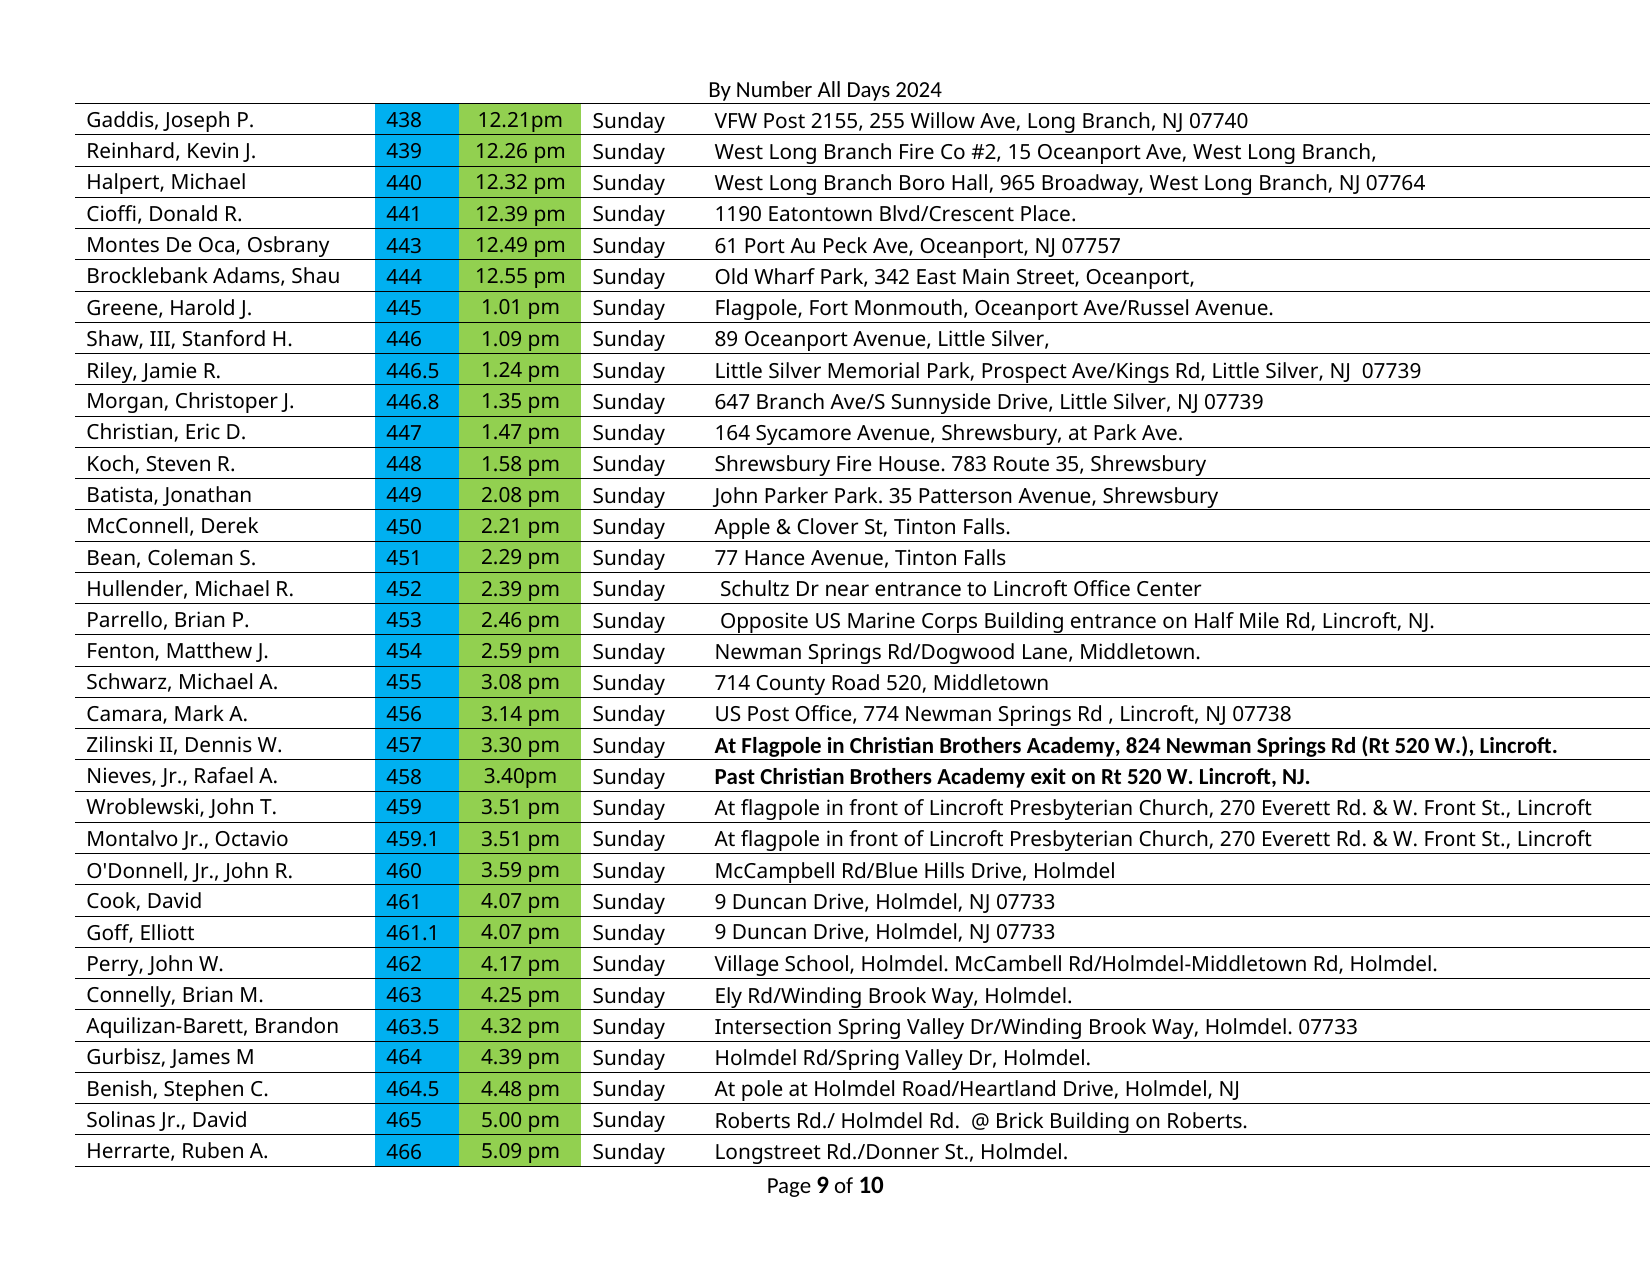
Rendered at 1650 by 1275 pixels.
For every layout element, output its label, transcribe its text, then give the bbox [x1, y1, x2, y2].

table_cell 2.29 pm [459, 542, 581, 572]
table_cell 4.48 pm [459, 1073, 581, 1103]
table_cell 2.39 pm [459, 573, 581, 603]
table_cell 3.30 pm [459, 729, 581, 759]
table_cell 1.01 pm [459, 292, 581, 322]
table_cell Sunday [581, 167, 703, 197]
table_cell 4.17 pm [459, 948, 581, 978]
table_cell Apple & Clover St, Tinton Falls. [703, 510, 1650, 541]
table_cell 2.21 pm [459, 510, 581, 541]
table_cell 440 [375, 167, 459, 197]
table_cell Sunday [581, 635, 703, 666]
table_cell 4.32 pm [459, 1010, 581, 1041]
table_cell Perry, John W. [75, 948, 375, 978]
table_cell Sunday [581, 854, 703, 884]
table_cell Old Wharf Park, 342 East Main Street, Oceanport, [703, 260, 1650, 291]
table_cell 452 [375, 573, 459, 603]
table_cell Roberts Rd./ Holmdel Rd. @ Brick Building on Roberts. [703, 1104, 1650, 1134]
table_cell Sunday [581, 917, 703, 947]
table_cell Gaddis, Joseph P. [75, 104, 375, 134]
table_cell 77 Hance Avenue, Tinton Falls [703, 542, 1650, 572]
table_cell 449 [375, 479, 459, 509]
table_cell 465 [375, 1104, 459, 1134]
table_cell 1190 Eatontown Blvd/Crescent Place. [703, 198, 1650, 228]
table_cell Sunday [581, 948, 703, 978]
table_cell 447 [375, 417, 459, 447]
table_cell 5.00 pm [459, 1104, 581, 1134]
table_cell Sunday [581, 729, 703, 759]
table_cell Wroblewski, John T. [75, 792, 375, 822]
table_cell Sunday [581, 979, 703, 1009]
table_cell 3.51 pm [459, 823, 581, 853]
table_cell 12.26 pm [459, 135, 581, 166]
table_cell 12.32 pm [459, 167, 581, 197]
table_cell 1.09 pm [459, 323, 581, 353]
table_cell 455 [375, 667, 459, 697]
table_cell Holmdel Rd/Spring Valley Dr, Holmdel. [703, 1042, 1650, 1072]
table_cell Benish, Stephen C. [75, 1073, 375, 1103]
table_cell Camara, Mark A. [75, 698, 375, 728]
table_cell 459.1 [375, 823, 459, 853]
table_cell 3.51 pm [459, 792, 581, 822]
table_cell 450 [375, 510, 458, 541]
table_cell 446.5 [375, 354, 459, 384]
table_cell Sunday [581, 385, 703, 416]
table_cell 2.46 pm [459, 604, 581, 634]
table_cell Sunday [581, 104, 703, 134]
table_cell 461 [375, 885, 459, 916]
table_cell At flagpole in front of Lincroft Presbyterian Church, 270 Everett Rd. & W. Front St., Lincroft [703, 823, 1650, 853]
table_cell At Flagpole in Christian Brothers Academy, 824 Newman Springs Rd (Rt 520 W.), Lincroft. [703, 729, 1650, 759]
table_cell 460 [375, 854, 459, 884]
table_cell Schwarz, Michael A. [75, 667, 375, 697]
table_cell 2.08 pm [459, 479, 581, 509]
table_cell 12.55 pm [459, 260, 581, 291]
table_cell Sunday [581, 448, 703, 478]
table_cell Sunday [581, 1104, 703, 1134]
table_cell 453 [375, 604, 459, 634]
table_cell 451 [375, 542, 459, 572]
table_cell Hullender, Michael R. [75, 573, 375, 603]
table_cell 457 [375, 729, 459, 759]
table_cell Sunday [581, 479, 703, 509]
table_cell Sunday [581, 1010, 703, 1041]
table_cell 12.49 pm [459, 229, 581, 259]
table_cell 4.07 pm [459, 885, 581, 916]
table_cell 4.07 pm [459, 917, 581, 947]
table_cell 3.59 pm [459, 854, 581, 884]
table_cell Sunday [581, 698, 703, 728]
table_cell 464 [375, 1042, 459, 1072]
table_cell At flagpole in front of Lincroft Presbyterian Church, 270 Everett Rd. & W. Front St., Lincroft [703, 792, 1650, 822]
table_cell 3.40pm [459, 760, 581, 791]
table_cell Brocklebank Adams, Shau [75, 260, 375, 291]
table_cell Shrewsbury Fire House. 783 Route 35, Shrewsbury [703, 448, 1650, 478]
table_cell Sunday [581, 885, 703, 916]
table_cell 9 Duncan Drive, Holmdel, NJ 07733 [703, 917, 1650, 947]
table_cell Sunday [581, 792, 703, 822]
table_cell Sunday [581, 260, 703, 291]
table_cell Sunday [581, 417, 703, 447]
table_cell 439 [375, 135, 459, 166]
table_cell Herrarte, Ruben A. [75, 1135, 375, 1166]
table_cell Sunday [581, 667, 703, 697]
table_cell Christian, Eric D. [75, 417, 375, 447]
table_cell Shaw, III, Stanford H. [75, 323, 375, 353]
table_cell 9 Duncan Drive, Holmdel, NJ 07733 [703, 885, 1650, 916]
table_cell 461.1 [375, 917, 459, 947]
table_cell 164 Sycamore Avenue, Shrewsbury, at Park Ave. [703, 417, 1650, 447]
table_cell Fenton, Matthew J. [75, 635, 375, 666]
table_cell Nieves, Jr., Rafael A. [75, 760, 375, 791]
table_cell Koch, Steven R. [75, 448, 375, 478]
table_cell Halpert, Michael [75, 167, 375, 197]
table_cell Montalvo Jr., Octavio [75, 823, 375, 853]
table_cell VFW Post 2155, 255 Willow Ave, Long Branch, NJ 07740 [703, 104, 1650, 134]
table_cell O'Donnell, Jr., John R. [75, 854, 375, 884]
table_cell Past Christian Brothers Academy exit on Rt 520 W. Lincroft, NJ. [703, 760, 1650, 791]
table_cell 463 [375, 979, 459, 1009]
table_cell Newman Springs Rd/Dogwood Lane, Middletown. [703, 635, 1650, 666]
table_cell 454 [375, 635, 459, 666]
table_cell Morgan, Christoper J. [75, 385, 375, 416]
table_cell Zilinski II, Dennis W. [75, 729, 375, 759]
table_cell 89 Oceanport Avenue, Little Silver, [703, 323, 1650, 353]
table_cell 438 [375, 104, 459, 134]
table_cell John Parker Park. 35 Patterson Avenue, Shrewsbury [703, 479, 1650, 509]
table_cell Parrello, Brian P. [75, 604, 375, 634]
table_cell Solinas Jr., David [75, 1104, 375, 1134]
table_cell Sunday [581, 229, 703, 259]
table_cell McConnell, Derek [75, 510, 375, 541]
table_cell Sunday [581, 292, 703, 322]
table_cell Sunday [581, 823, 703, 853]
table_cell Sunday [581, 354, 703, 384]
table_cell 1.58 pm [459, 448, 581, 478]
table_cell 12.21pm [459, 104, 581, 134]
table_cell Sunday [581, 1042, 703, 1072]
table_cell 445 [375, 292, 459, 322]
table_cell 466 [375, 1135, 459, 1166]
table_cell Greene, Harold J. [75, 292, 375, 322]
table_cell Connelly, Brian M. [75, 979, 375, 1009]
table_cell 459 [375, 792, 459, 822]
table_cell Sunday [581, 760, 703, 791]
table_cell Riley, Jamie R. [75, 354, 375, 384]
table_cell 456 [375, 698, 459, 728]
table_cell 714 County Road 520, Middletown [703, 667, 1650, 697]
table_cell 1.47 pm [459, 417, 581, 447]
table_cell US Post Office, 774 Newman Springs Rd , Lincroft, NJ 07738 [703, 698, 1650, 728]
table_cell Cook, David [75, 885, 375, 916]
table_cell Sunday [581, 542, 703, 572]
table_cell Sunday [581, 323, 703, 353]
table_cell West Long Branch Boro Hall, 965 Broadway, West Long Branch, NJ 07764 [703, 167, 1650, 197]
table_cell Schultz Dr near entrance to Lincroft Office Center [703, 573, 1650, 603]
table_cell Sunday [581, 573, 703, 603]
table_cell Goff, Elliott [75, 917, 375, 947]
table_cell Sunday [581, 510, 703, 541]
table_cell West Long Branch Fire Co #2, 15 Oceanport Ave, West Long Branch, [703, 135, 1650, 166]
table_cell Sunday [581, 198, 703, 228]
table_cell 61 Port Au Peck Ave, Oceanport, NJ 07757 [703, 229, 1650, 259]
table_cell Gurbisz, James M [75, 1042, 375, 1072]
table_cell 448 [375, 448, 459, 478]
table_cell 464.5 [375, 1073, 459, 1103]
table_cell Sunday [581, 1073, 703, 1103]
table_cell Aquilizan-Barett, Brandon [75, 1010, 375, 1041]
table_cell Ely Rd/Winding Brook Way, Holmdel. [703, 979, 1650, 1009]
table_cell Sunday [581, 604, 703, 634]
table_cell 2.59 pm [459, 635, 581, 666]
table_cell 4.25 pm [459, 979, 581, 1009]
table_cell Bean, Coleman S. [75, 542, 375, 572]
table_cell 443 [375, 229, 459, 259]
table_cell 1.35 pm [459, 385, 581, 416]
table_cell 1.24 pm [459, 354, 581, 384]
table_cell 647 Branch Ave/S Sunnyside Drive, Little Silver, NJ 07739 [703, 385, 1650, 416]
table_cell Sunday [581, 135, 703, 166]
table_cell 444 [375, 260, 459, 291]
table_cell 3.08 pm [459, 667, 581, 697]
table_cell 463.5 [375, 1010, 459, 1041]
table_cell Montes De Oca, Osbrany [75, 229, 375, 259]
table_cell Intersection Spring Valley Dr/Winding Brook Way, Holmdel. 07733 [703, 1010, 1650, 1041]
table_cell 458 [375, 760, 459, 791]
table_cell Batista, Jonathan [75, 479, 375, 509]
table_cell Village School, Holmdel. McCambell Rd/Holmdel-Middletown Rd, Holmdel. [703, 948, 1650, 978]
table_cell 3.14 pm [459, 698, 581, 728]
table_cell 5.09 pm [459, 1135, 581, 1166]
table_cell McCampbell Rd/Blue Hills Drive, Holmdel [703, 854, 1650, 884]
table_cell 4.39 pm [459, 1042, 581, 1072]
table_cell Cioffi, Donald R. [75, 198, 375, 228]
table_cell Reinhard, Kevin J. [75, 135, 375, 166]
table_cell Longstreet Rd./Donner St., Holmdel. [703, 1135, 1650, 1166]
table_cell Little Silver Memorial Park, Prospect Ave/Kings Rd, Little Silver, NJ 07739 [703, 354, 1650, 384]
table_cell Sunday [581, 1135, 703, 1166]
table_cell 446.8 [375, 385, 459, 416]
table_cell 462 [375, 948, 459, 978]
table_cell Flagpole, Fort Monmouth, Oceanport Ave/Russel Avenue. [703, 292, 1650, 322]
table_cell At pole at Holmdel Road/Heartland Drive, Holmdel, NJ [703, 1073, 1650, 1103]
table_cell Opposite US Marine Corps Building entrance on Half Mile Rd, Lincroft, NJ. [703, 604, 1650, 634]
table_cell 441 [375, 198, 459, 228]
table_cell 446 [375, 323, 459, 353]
table_cell 12.39 pm [459, 198, 581, 228]
